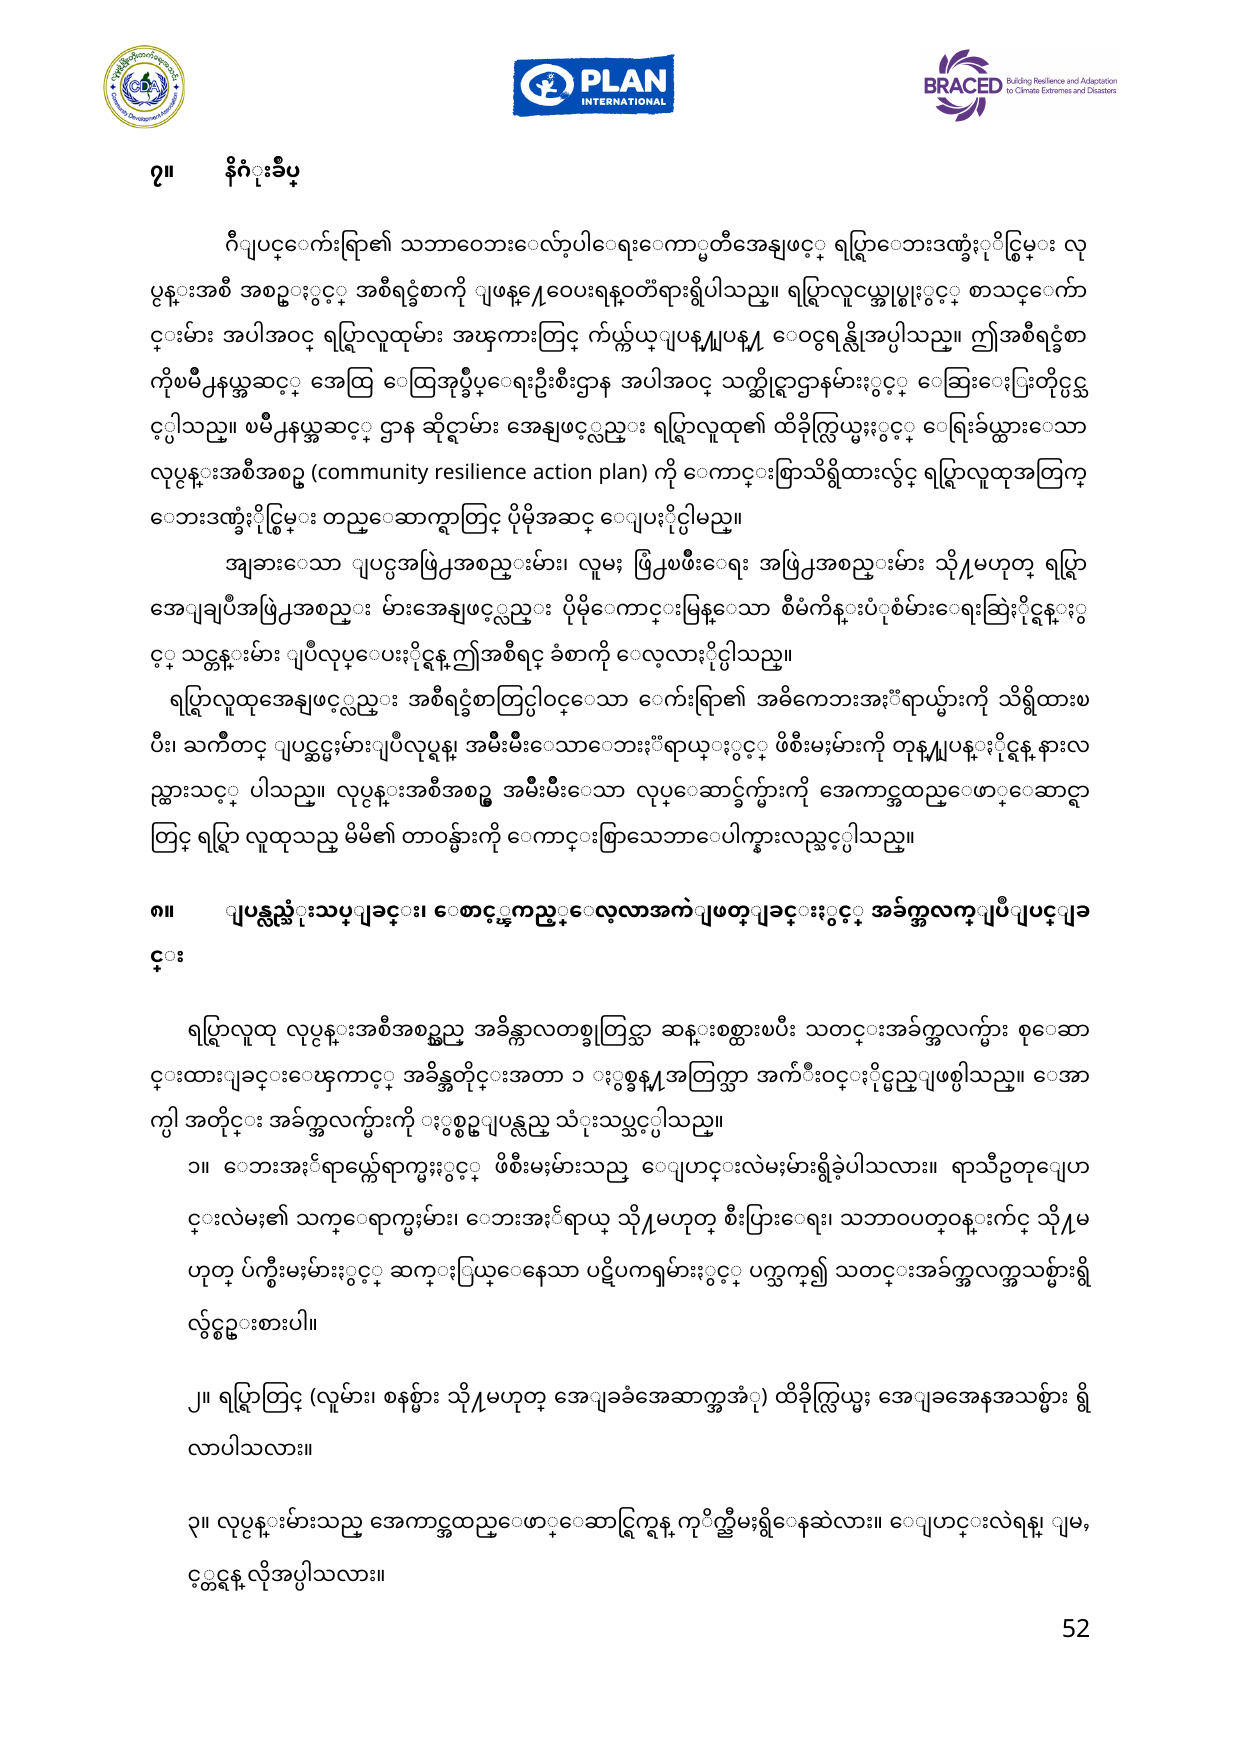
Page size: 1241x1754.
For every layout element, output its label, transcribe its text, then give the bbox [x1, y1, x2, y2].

text ရပ္ရြာလူထု လုပ္ငန္းအစီအစဥ္သည္ အခ်ိန္ကာလတစ္ခုတြင္သာ ဆန္းစစ္ထားၿပီး သတင္းအခ်က္အလက္မ်ား စုေဆာင္းထားျခင္းေၾကာင့္ အခ်ိန္အတိုင္းအတာ ၁ ႏွစ္ခန္႔အတြက္သာ အက်ံဳးဝင္ႏိုင္မည္ျဖစ္ပါသည္။ ေအာက္ပါ အတိုင္း အခ်က္အလက္မ်ားကို ႏွစ္စဥ္ျပန္လည္ သံုးသပ္သင့္ပါသည္။ [150, 1009, 1090, 1146]
text ၈။ ျပန္လည္သံုးသပ္ျခင္း၊ ေစာင့္ၾကည့္ေလ့လာအကဲျဖတ္ျခင္းႏွင့္ အခ်က္အလက္ျပဳျပင္ျခင္း [150, 890, 1090, 981]
text ၂။ ရပ္ရြာတြင္ (လူမ်ား၊ စနစ္မ်ား သို႔မဟုတ္ အေျခခံအေဆာက္အအံု) ထိခိုက္လြယ္မႈ အေျခအေနအသစ္မ်ား ရွိလာပါသလား။ [187, 1376, 1090, 1473]
text ၇။ နိဂံုးခ်ဳပ္ [150, 150, 1090, 196]
picture [920, 45, 1122, 125]
text ၁။ ေဘးအႏၲရာယ္က်ေရာက္မႈႏွင့္ ဖိစီးမႈမ်ားသည္ ေျပာင္းလဲမႈမ်ားရွိခဲ့ပါသလား။ ရာသီဥတုေျပာင္းလဲမႈ၏ သက္ေရာက္မႈမ်ား၊ ေဘးအႏၲရာယ္ သို႔မဟုတ္ စီးပြားေရး၊ သဘာဝပတ္ဝန္းက်င္ သို႔မဟုတ္ ပ်က္စီးမႈမ်ားႏွင့္ ဆက္ႏြယ္ေနေသာ ပဋိပကၡမ်ားႏွင့္ ပက္သက္၍ သတင္းအခ်က္အလက္အသစ္မ်ားရွိလွ်င္စဥ္းစားပါ။ [187, 1146, 1090, 1348]
picture [509, 52, 678, 120]
text ဂ်ီျပင္ေက်းရြာ၏ သဘာဝေဘးေလ်ာ့ပါေရးေကာ္မတီအေနျဖင့္ ရပ္ရြာေဘးဒဏ္ခံႏုိင္စြမ္း လုပ္ငန္းအစီ အစဥ္ႏွင့္ အစီရင္ခံစာကို ျဖန္႔ေဝေပးရန္ဝတၱရားရွိပါသည္။ ရပ္ရြာလူငယ္အုပ္စုႏွင့္ စာသင္ေက်ာင္းမ်ား အပါအဝင္ ရပ္ရြာလူထုမ်ား အၾကားတြင္ က်ယ္က်ယ္ျပန္႔ျပန္႔ ေဝငွရန္လိုအပ္ပါသည္။ ဤအစီရင္ခံစာကိုၿမိဳ႕နယ္အဆင့္ အေထြ ေထြအုပ္ခ်ဳပ္ေရးဦးစီးဌာန အပါအဝင္ သက္ဆိုင္ရာဌာနမ်ားႏွင့္ ေဆြးေႏြးတိုင္ပင္သင့္ပါသည္။ ၿမိဳ႕နယ္အဆင့္ ဌာန ဆိုင္ရာမ်ား အေနျဖင့္လည္း ရပ္ရြာလူထု၏ ထိခိုက္လြယ္မႈႏွင့္ ေရြးခ်ယ္ထားေသာ လုပ္ငန္းအစီအစဥ္ (community resilience action plan) ကို ေကာင္းစြာသိရွိထားလွ်င္ ရပ္ရြာလူထုအတြက္ ေဘးဒဏ္ခံႏိုင္စြမ္း တည္ေဆာက္ရာတြင္ ပိုမိုအဆင္ ေျပႏိုင္ပါမည္။ [150, 224, 1087, 543]
picture [103, 45, 185, 129]
text ရပ္ရြာလူထုအေနျဖင့္လည္း အစီရင္ခံစာတြင္ပါဝင္ေသာ ေက်းရြာ၏ အဓိကေဘးအႏၱရာယ္မ်ားကို သိရွိထားၿပီး၊ ႀကိဳတင္ ျပင္ဆင္မႈမ်ားျပဳလုပ္ရန္၊ အမ်ိဳးမ်ိဳးေသာေဘးႏၱရာယ္ႏွင့္ ဖိစီးမႈမ်ားကို တုန္႔ျပန္ႏိုင္ရန္ နားလည္ထားသင့္ ပါသည္။ လုပ္ငန္းအစီအစဥ္မွ အမ်ိဳးမ်ိဳးေသာ လုပ္ေဆာင္ခ်က္မ်ားကို အေကာင္အထည္ေဖာ္ေဆာင္ရာတြင္ ရပ္ရြာ လူထုသည္ မိမိ၏ တာဝန္မ်ားကို ေကာင္းစြာသေဘာေပါက္နားလည္သင့္ပါသည္။ [150, 679, 1090, 861]
text အျခားေသာ ျပင္ပအဖြဲ႕အစည္းမ်ား၊ လူမႈ ဖြံ႕ၿဖိဳးေရး အဖြဲ႕အစည္းမ်ား သို႔မဟုတ္ ရပ္ရြာအေျချပဳအဖြဲ႕အစည္း မ်ားအေနျဖင့္လည္း ပိုမိုေကာင္းမြန္ေသာ စီမံကိန္းပံုစံမ်ားေရးဆြဲႏိုင္ရန္ႏွင့္ သင္တန္းမ်ား ျပဳလုပ္ေပးႏိုင္ရန္ ဤအစီရင္ ခံစာကို ေလ့လာႏိုင္ပါသည္။ [150, 543, 1087, 679]
text ၃။ လုပ္ငန္းမ်ားသည္ အေကာင္အထည္ေဖာ္ေဆာင္ရြက္ရန္ ကုိက္ညီမႈရွိေနဆဲလား။ ေျပာင္းလဲရန္၊ ျမႇင့္တင္ရန္ လိုအပ္ပါသလား။ [187, 1501, 1090, 1599]
